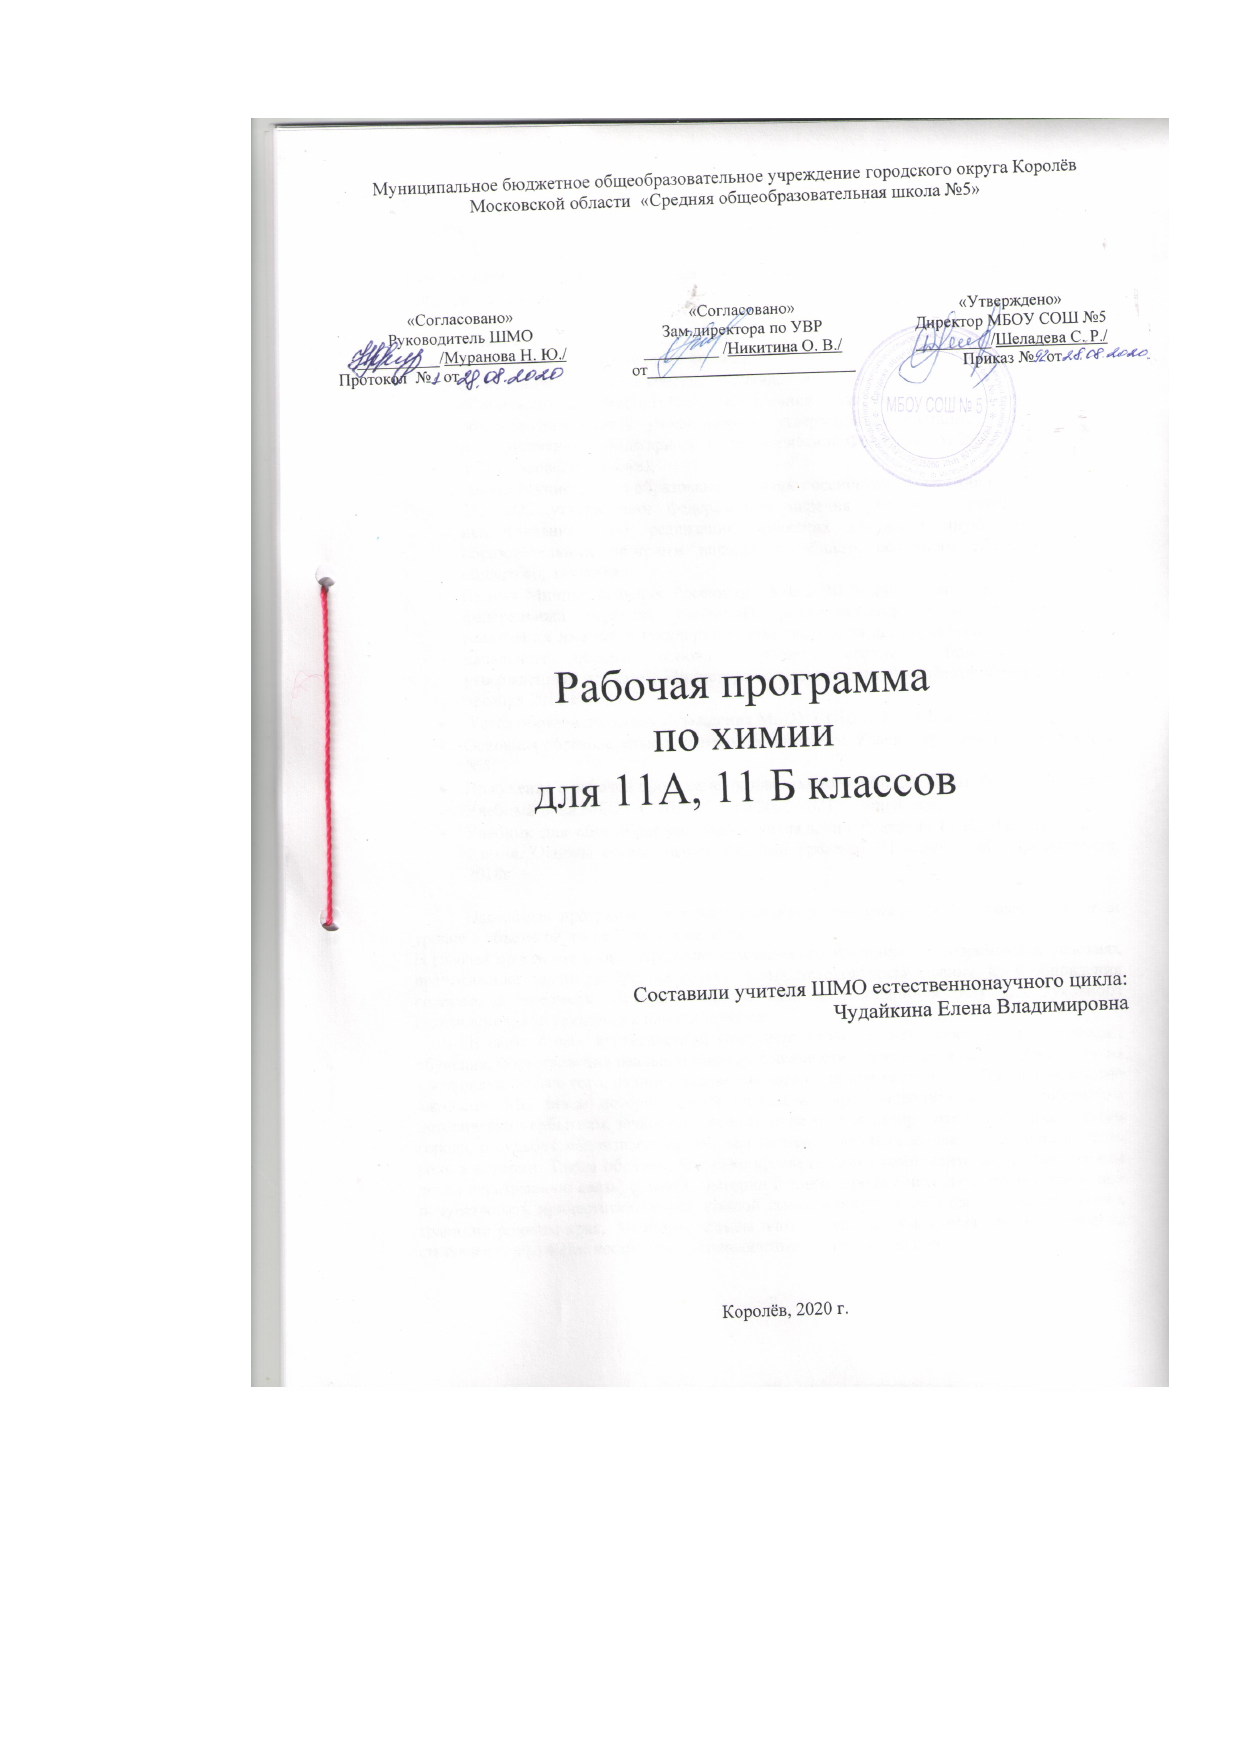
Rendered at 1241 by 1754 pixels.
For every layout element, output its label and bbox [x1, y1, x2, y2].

picture [251, 118, 1169, 1391]
